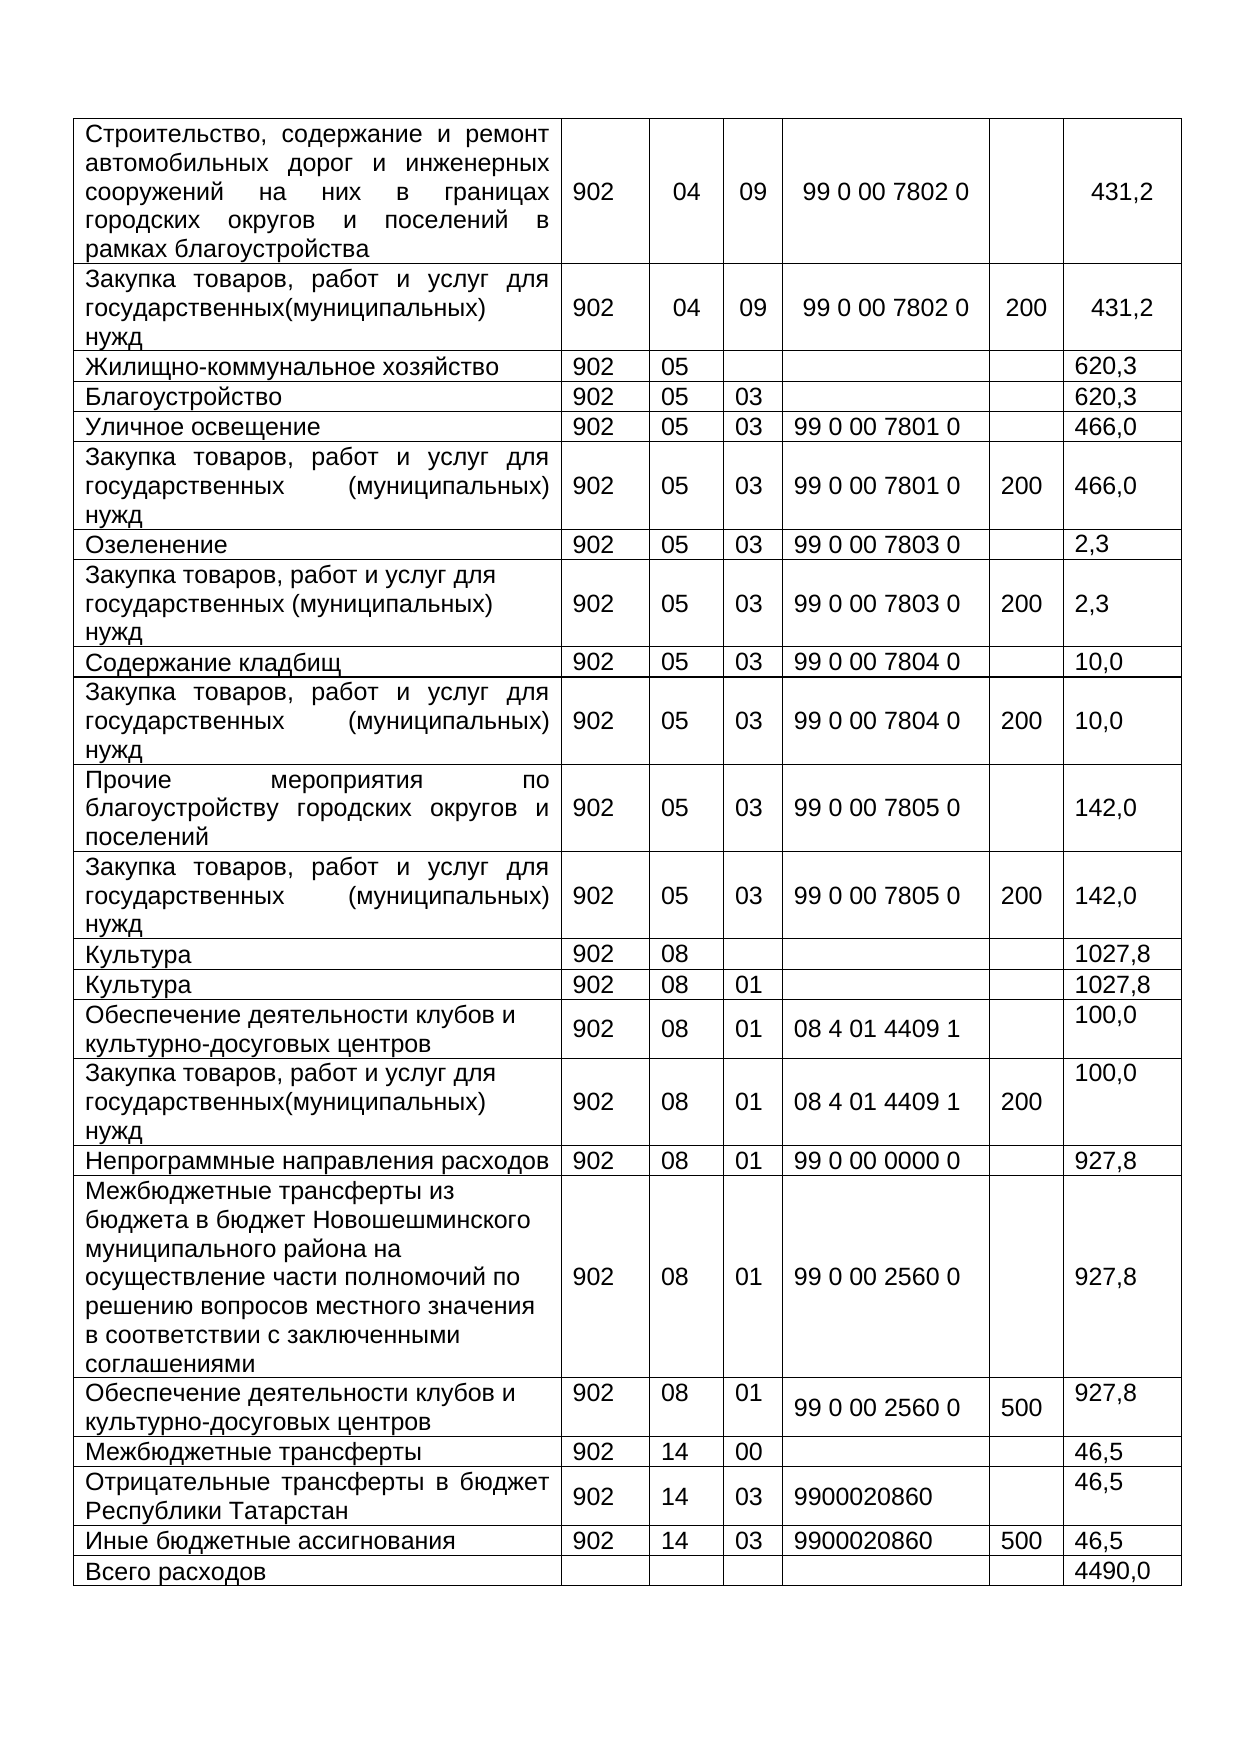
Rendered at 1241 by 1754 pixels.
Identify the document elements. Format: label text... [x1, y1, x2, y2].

table_cell 500 [990, 1378, 1063, 1436]
table_cell 03 [724, 530, 782, 559]
table_cell Благоустройство [74, 382, 561, 411]
table_cell 902 [562, 351, 649, 381]
table_cell 466,0 [1064, 442, 1181, 528]
table_cell 14 [650, 1467, 723, 1525]
table_cell Закупка товаров, работ и услуг для государственных(муниципальных) нужд [74, 264, 561, 350]
table_cell [990, 765, 1063, 851]
table_cell [990, 647, 1063, 676]
table_cell 01 [724, 1378, 782, 1436]
table_cell Жилищно-коммунальное хозяйство [74, 351, 561, 381]
table_cell 01 [724, 1000, 782, 1057]
table_cell 00 [724, 1437, 782, 1466]
table_cell 2,3 [1064, 530, 1181, 559]
table_cell 14 [650, 1437, 723, 1466]
table_cell Обеспечение деятельности клубов и культурно-досуговых центров [74, 1378, 561, 1436]
table_cell 902 [562, 264, 649, 350]
table_cell 2,3 [1064, 560, 1181, 646]
table_cell 927,8 [1064, 1176, 1181, 1377]
table_cell 08 [650, 1059, 723, 1145]
table_cell Закупка товаров, работ и услуг для государственных(муниципальных) нужд [74, 1059, 561, 1145]
table_cell Закупка товаров, работ и услуг для государственных (муниципальных) нужд [74, 560, 561, 646]
table_cell [783, 939, 989, 968]
table_cell 05 [650, 351, 723, 381]
table_cell 902 [562, 647, 649, 676]
table_cell 01 [724, 1176, 782, 1377]
table_cell [990, 939, 1063, 968]
table_cell 99 0 00 7805 0 [783, 765, 989, 851]
table_cell 99 0 00 7803 0 [783, 530, 989, 559]
table_cell 99 0 00 7802 0 [783, 264, 989, 350]
table_cell 03 [724, 382, 782, 411]
table_cell 466,0 [1064, 412, 1181, 441]
table_cell 04 [650, 119, 723, 263]
table_cell Культура [74, 939, 561, 968]
table_cell 46,5 [1064, 1526, 1181, 1555]
table_cell 03 [724, 765, 782, 851]
table_cell Иные бюджетные ассигнования [74, 1526, 561, 1555]
table_cell 902 [562, 560, 649, 646]
table_cell 902 [562, 852, 649, 938]
table_cell 99 0 00 7803 0 [783, 560, 989, 646]
table_cell 200 [990, 264, 1063, 350]
table_cell 902 [562, 442, 649, 528]
table_cell Уличное освещение [74, 412, 561, 441]
table_cell 05 [650, 765, 723, 851]
table_cell 902 [562, 530, 649, 559]
table_cell 99 0 00 2560 0 [783, 1378, 989, 1436]
table_cell 10,0 [1064, 678, 1181, 764]
table_cell [783, 1437, 989, 1466]
table_cell 05 [650, 442, 723, 528]
table_cell 08 4 01 4409 1 [783, 1059, 989, 1145]
table_cell [650, 1556, 723, 1585]
table_cell [990, 1437, 1063, 1466]
table_cell 902 [562, 412, 649, 441]
table_cell 902 [562, 382, 649, 411]
table_cell 05 [650, 530, 723, 559]
table_cell Непрограммные направления расходов [74, 1146, 561, 1175]
table_cell Строительство, содержание и ремонт автомобильных дорог и инженерных сооружений на них в границах городских округов и поселений в рамках благоустройства [74, 119, 561, 263]
table_cell [990, 382, 1063, 411]
table_cell [562, 1556, 649, 1585]
table_cell 05 [650, 852, 723, 938]
table_cell Закупка товаров, работ и услуг для государственных (муниципальных) нужд [74, 442, 561, 528]
table_cell Культура [74, 970, 561, 999]
table_cell 08 [650, 939, 723, 968]
table_cell Содержание кладбищ [74, 647, 561, 676]
table_cell 902 [562, 970, 649, 999]
table_cell 142,0 [1064, 765, 1181, 851]
table_cell 902 [562, 939, 649, 968]
table_cell 08 [650, 1378, 723, 1436]
table_cell 05 [650, 647, 723, 676]
table_cell 200 [990, 442, 1063, 528]
table_cell [990, 1000, 1063, 1057]
table_cell [990, 351, 1063, 381]
table_cell 99 0 00 7801 0 [783, 412, 989, 441]
table_cell 46,5 [1064, 1437, 1181, 1466]
table_cell 142,0 [1064, 852, 1181, 938]
table_cell [990, 1467, 1063, 1525]
table_cell Прочие мероприятия по благоустройству городских округов и поселений [74, 765, 561, 851]
table_cell Всего расходов [74, 1556, 561, 1585]
table_cell 08 4 01 4409 1 [783, 1000, 989, 1057]
table_cell [990, 1176, 1063, 1377]
table_cell 05 [650, 678, 723, 764]
table_cell 46,5 [1064, 1467, 1181, 1525]
table_cell 902 [562, 1176, 649, 1377]
table_cell 03 [724, 412, 782, 441]
table_cell 431,2 [1064, 119, 1181, 263]
table_cell 08 [650, 1176, 723, 1377]
table_cell 1027,8 [1064, 970, 1181, 999]
table_cell 04 [650, 264, 723, 350]
table_cell Межбюджетные трансферты из бюджета в бюджет Новошешминского муниципального района на осуществление части полномочий по решению вопросов местного значения в соответствии с заключенными соглашениями [74, 1176, 561, 1377]
table_cell 200 [990, 560, 1063, 646]
table_cell 08 [650, 1146, 723, 1175]
table_cell 902 [562, 1526, 649, 1555]
table_cell 09 [724, 119, 782, 263]
table_cell [990, 412, 1063, 441]
table_cell [783, 382, 989, 411]
table_cell 500 [990, 1526, 1063, 1555]
table_cell 03 [724, 1467, 782, 1525]
table_cell 927,8 [1064, 1378, 1181, 1436]
table_cell 927,8 [1064, 1146, 1181, 1175]
table_cell 05 [650, 382, 723, 411]
table_cell 03 [724, 852, 782, 938]
table_cell 902 [562, 1059, 649, 1145]
table_cell 1027,8 [1064, 939, 1181, 968]
table_cell 03 [724, 1526, 782, 1555]
table_cell [783, 351, 989, 381]
table_cell Закупка товаров, работ и услуг для государственных (муниципальных) нужд [74, 852, 561, 938]
table_cell 99 0 00 7801 0 [783, 442, 989, 528]
table_cell 99 0 00 7805 0 [783, 852, 989, 938]
table_cell 902 [562, 1467, 649, 1525]
table_cell 03 [724, 560, 782, 646]
table_cell 4490,0 [1064, 1556, 1181, 1585]
table_cell 100,0 [1064, 1000, 1181, 1057]
table_cell [990, 119, 1063, 263]
table_cell 03 [724, 647, 782, 676]
table_cell 620,3 [1064, 382, 1181, 411]
table_cell [724, 351, 782, 381]
table_cell [724, 939, 782, 968]
table_cell [990, 970, 1063, 999]
table_cell 902 [562, 119, 649, 263]
table_cell 902 [562, 1378, 649, 1436]
table_cell 99 0 00 2560 0 [783, 1176, 989, 1377]
table_cell Обеспечение деятельности клубов и культурно-досуговых центров [74, 1000, 561, 1057]
table_cell 10,0 [1064, 647, 1181, 676]
table_cell 902 [562, 1146, 649, 1175]
table_cell 05 [650, 560, 723, 646]
table_cell 01 [724, 970, 782, 999]
table_cell 99 0 00 7804 0 [783, 678, 989, 764]
table_cell 08 [650, 970, 723, 999]
table_cell 431,2 [1064, 264, 1181, 350]
table_cell [990, 530, 1063, 559]
table_cell 03 [724, 678, 782, 764]
table_cell 200 [990, 852, 1063, 938]
table_cell 902 [562, 765, 649, 851]
table_cell Закупка товаров, работ и услуг для государственных (муниципальных) нужд [74, 678, 561, 764]
table_cell [783, 970, 989, 999]
table_cell Отрицательные трансферты в бюджет Республики Татарстан [74, 1467, 561, 1525]
table_cell 08 [650, 1000, 723, 1057]
table_cell [724, 1556, 782, 1585]
table_cell 620,3 [1064, 351, 1181, 381]
table_cell 01 [724, 1059, 782, 1145]
table_cell 9900020860 [783, 1526, 989, 1555]
table_cell [990, 1146, 1063, 1175]
table_cell 200 [990, 678, 1063, 764]
table_cell 99 0 00 0000 0 [783, 1146, 989, 1175]
table_cell 902 [562, 1437, 649, 1466]
table_cell [990, 1556, 1063, 1585]
table_cell 902 [562, 678, 649, 764]
table_cell 200 [990, 1059, 1063, 1145]
table_cell 9900020860 [783, 1467, 989, 1525]
table_cell 99 0 00 7804 0 [783, 647, 989, 676]
table_cell [783, 1556, 989, 1585]
table_cell 03 [724, 442, 782, 528]
table_cell 01 [724, 1146, 782, 1175]
table_cell 05 [650, 412, 723, 441]
table_cell 99 0 00 7802 0 [783, 119, 989, 263]
table_cell 14 [650, 1526, 723, 1555]
table_cell 100,0 [1064, 1059, 1181, 1145]
table_cell 09 [724, 264, 782, 350]
table_cell Межбюджетные трансферты [74, 1437, 561, 1466]
table_cell 902 [562, 1000, 649, 1057]
table_cell Озеленение [74, 530, 561, 559]
